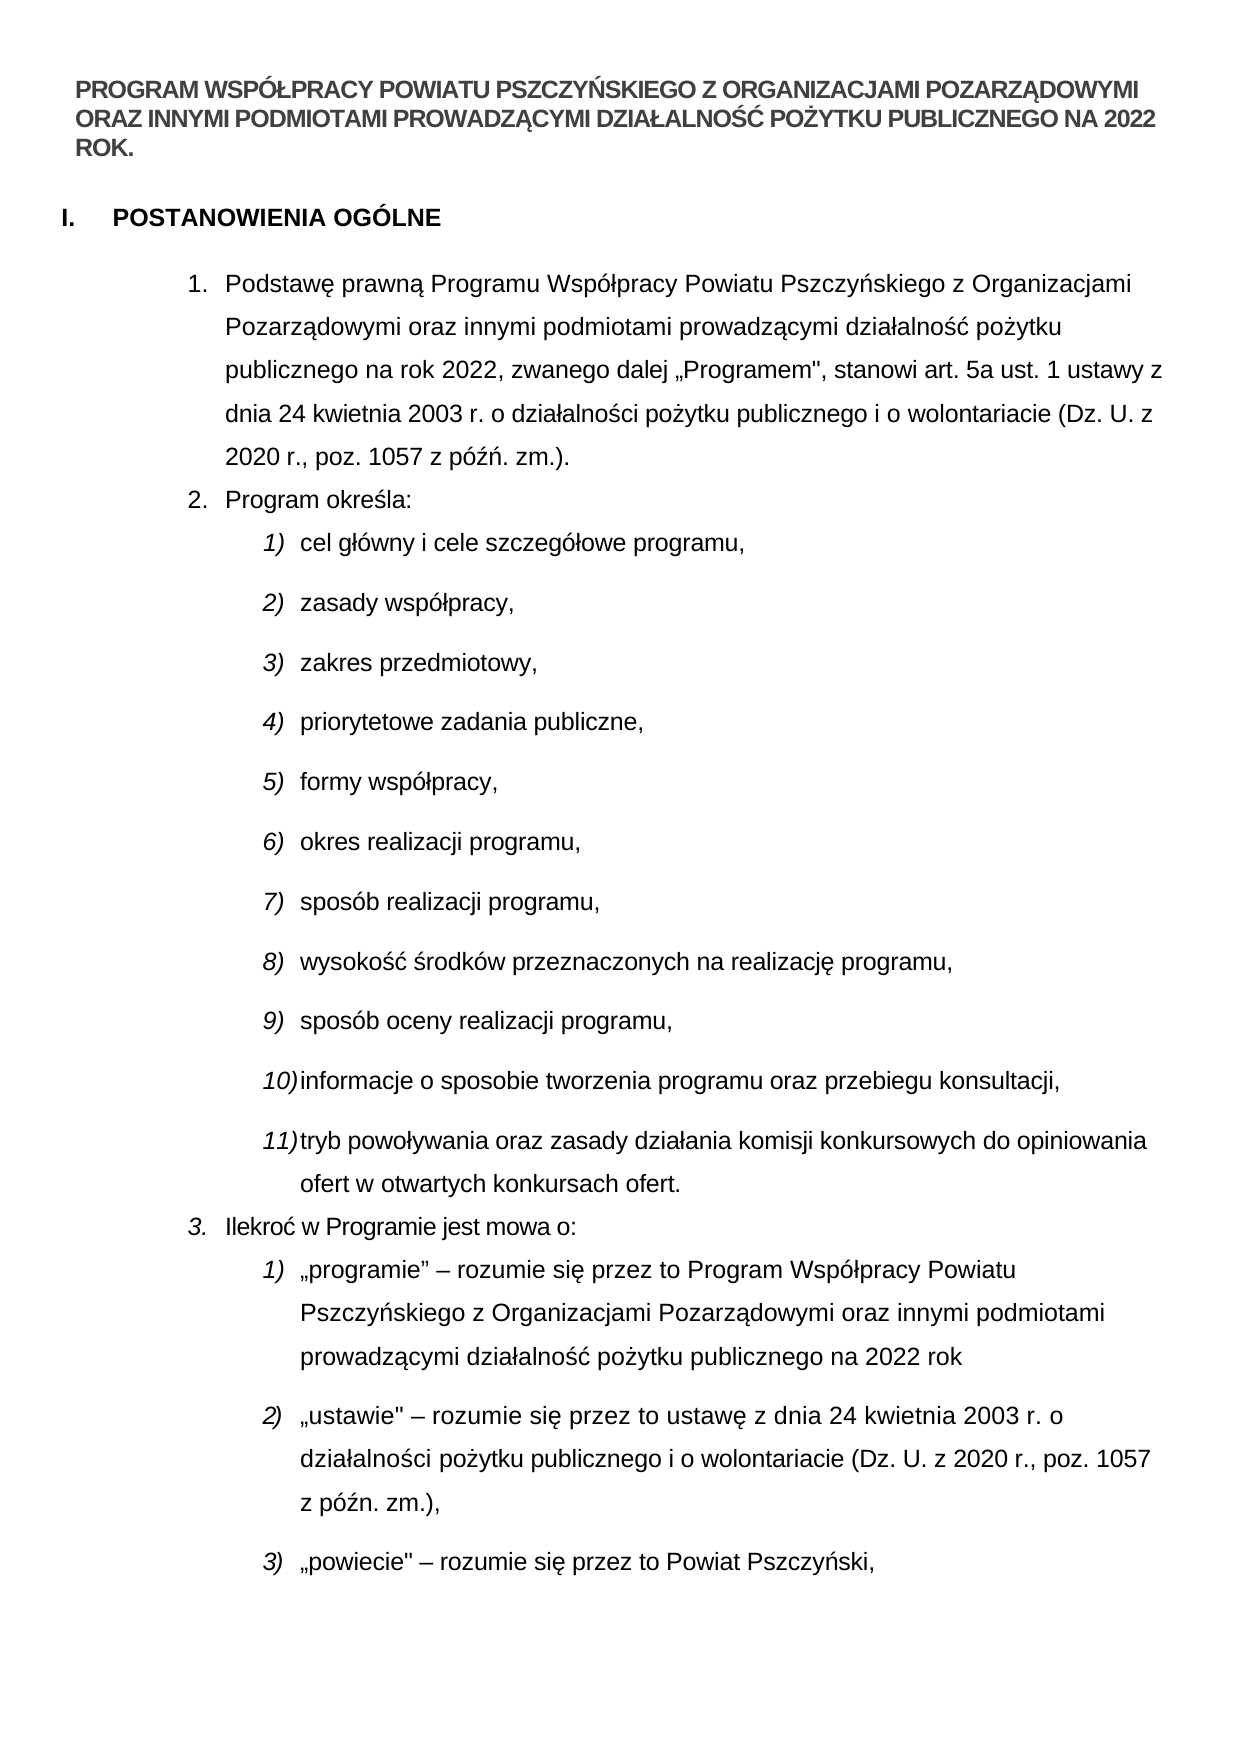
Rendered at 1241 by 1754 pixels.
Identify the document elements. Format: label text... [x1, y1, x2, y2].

list Ilekroć w Programie jest mowa o: [187, 1212, 1165, 1241]
list wysokość środków przeznaczonych na realizację programu, [262, 946, 1165, 975]
list cel główny i cele szczegółowe programu, [263, 528, 1165, 557]
list Podstawę prawną Programu Współpracy Powiatu Pszczyńskiego z Organizacjami Pozarządowymi oraz innymi podmiotami prowadzącymi działalność pożytku publicznego na rok 2022, zwanego dalej „Programem", stanowi art. 5a ust. 1 ustawy z dnia 24 kwietnia 2003 r. o działalności pożytku publicznego i o wolontariacie (Dz. U. z 2020 r., poz. 1057 z późń. zm.). [187, 269, 1165, 470]
list zakres przedmiotowy, [262, 647, 1165, 676]
list priorytetowe zadania publiczne, [262, 707, 1165, 736]
subtitle Postanowienia ogólne [75, 203, 1165, 232]
list informacje o sposobie tworzenia programu oraz przebiegu konsultacji, [262, 1066, 1165, 1095]
list „powiecie" – rozumie się przez to Powiat Pszczyński, [262, 1547, 1165, 1576]
list formy współpracy, [262, 767, 1165, 796]
title Program współpracy powiatu pszczyńskiego z organizacjami pozarządowymi oraz innymi podmiotami prowadzącymi działalność pożytku publicznego na 2022 rok. [75, 75, 1165, 161]
list „programie” – rozumie się przez to Program Współpracy Powiatu Pszczyńskiego z Organizacjami Pozarządowymi oraz innymi podmiotami prowadzącymi działalność pożytku publicznego na 2022 rok [262, 1255, 1165, 1370]
list Program określa: [187, 485, 1165, 513]
list tryb powoływania oraz zasady działania komisji konkursowych do opiniowania ofert w otwartych konkursach ofert. [262, 1126, 1165, 1198]
list sposób oceny realizacji programu, [262, 1006, 1165, 1035]
list zasady współpracy, [262, 588, 1165, 616]
list sposób realizacji programu, [262, 887, 1165, 915]
list „ustawie" – rozumie się przez to ustawę z dnia 24 kwietnia 2003 r. o działalności pożytku publicznego i o wolontariacie (Dz. U. z 2020 r., poz. 1057 z późn. zm.), [262, 1401, 1165, 1516]
list okres realizacji programu, [262, 827, 1165, 856]
